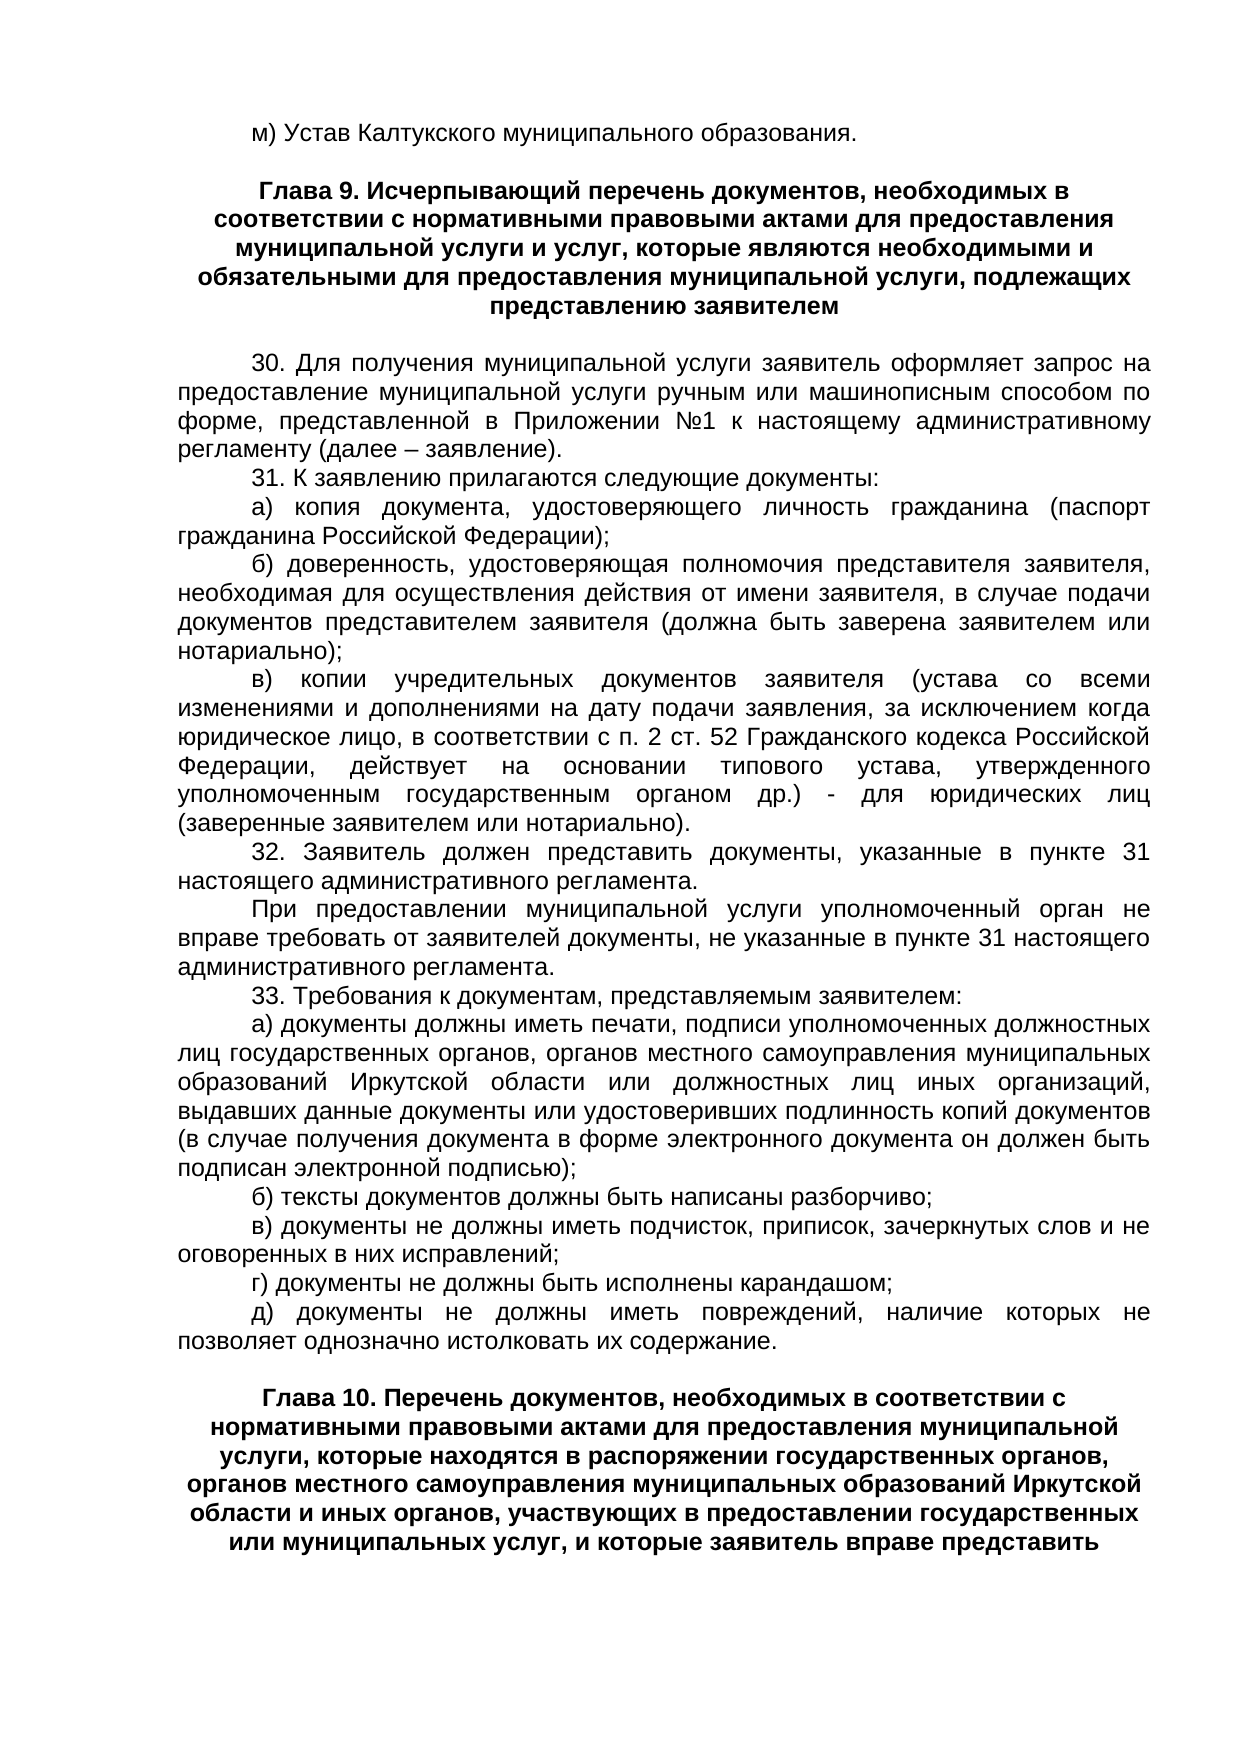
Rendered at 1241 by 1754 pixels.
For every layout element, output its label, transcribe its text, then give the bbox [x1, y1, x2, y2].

text в) документы не должны иметь подчисток, приписок, зачеркнутых слов и не оговоренных в них исправлений; [177, 1211, 1152, 1268]
text 31. К заявлению прилагаются следующие документы: [177, 463, 1152, 492]
text а) документы должны иметь печати, подписи уполномоченных должностных лиц государственных органов, органов местного самоуправления муниципальных образований Иркутской области или должностных лиц иных организаций, выдавших данные документы или удостоверивших подлинность копий документов (в случае получения документа в форме электронного документа он должен быть подписан электронной подписью); [177, 1009, 1152, 1182]
text При предоставлении муниципальной услуги уполномоченный орган не вправе требовать от заявителей документы, не указанные в пункте 31 настоящего административного регламента. [177, 894, 1152, 981]
text д) документы не должны иметь повреждений, наличие которых не позволяет однозначно истолковать их содержание. [177, 1297, 1152, 1354]
text г) документы не должны быть исполнены карандашом; [177, 1268, 1152, 1297]
text 33. Требования к документам, представляемым заявителем: [177, 981, 1152, 1009]
text а) копия документа, удостоверяющего личность гражданина (паспорт гражданина Российской Федерации); [177, 492, 1152, 549]
text Глава 9. Исчерпывающий перечень документов, необходимых в соответствии с нормативными правовыми актами для предоставления муниципальной услуги и услуг, которые являются необходимыми и обязательными для предоставления муниципальной услуги, подлежащих представлению заявителем [177, 176, 1152, 319]
text 32. Заявитель должен представить документы, указанные в пункте 31 настоящего административного регламента. [177, 837, 1152, 894]
text б) тексты документов должны быть написаны разборчиво; [177, 1182, 1152, 1211]
text в) копии учредительных документов заявителя (устава со всеми изменениями и дополнениями на дату подачи заявления, за исключением когда юридическое лицо, в соответствии с п. 2 ст. 52 Гражданского кодекса Российской Федерации, действует на основании типового устава, утвержденного уполномоченным государственным органом др.) - для юридических лиц (заверенные заявителем или нотариально). [177, 664, 1152, 837]
text 30. Для получения муниципальной услуги заявитель оформляет запрос на предоставление муниципальной услуги ручным или машинописным способом по форме, представленной в Приложении №1 к настоящему административному регламенту (далее – заявление). [177, 348, 1152, 463]
text б) доверенность, удостоверяющая полномочия представителя заявителя, необходимая для осуществления действия от имени заявителя, в случае подачи документов представителем заявителя (должна быть заверена заявителем или нотариально); [177, 549, 1152, 664]
text Глава 10. Перечень документов, необходимых в соответствии с нормативными правовыми актами для предоставления муниципальной услуги, которые находятся в распоряжении государственных органов, органов местного самоуправления муниципальных образований Иркутской области и иных органов, участвующих в предоставлении государственных или муниципальных услуг, и которые заявитель вправе представить [177, 1383, 1152, 1556]
text м) Устав Калтукского муниципального образования. [177, 118, 1152, 147]
